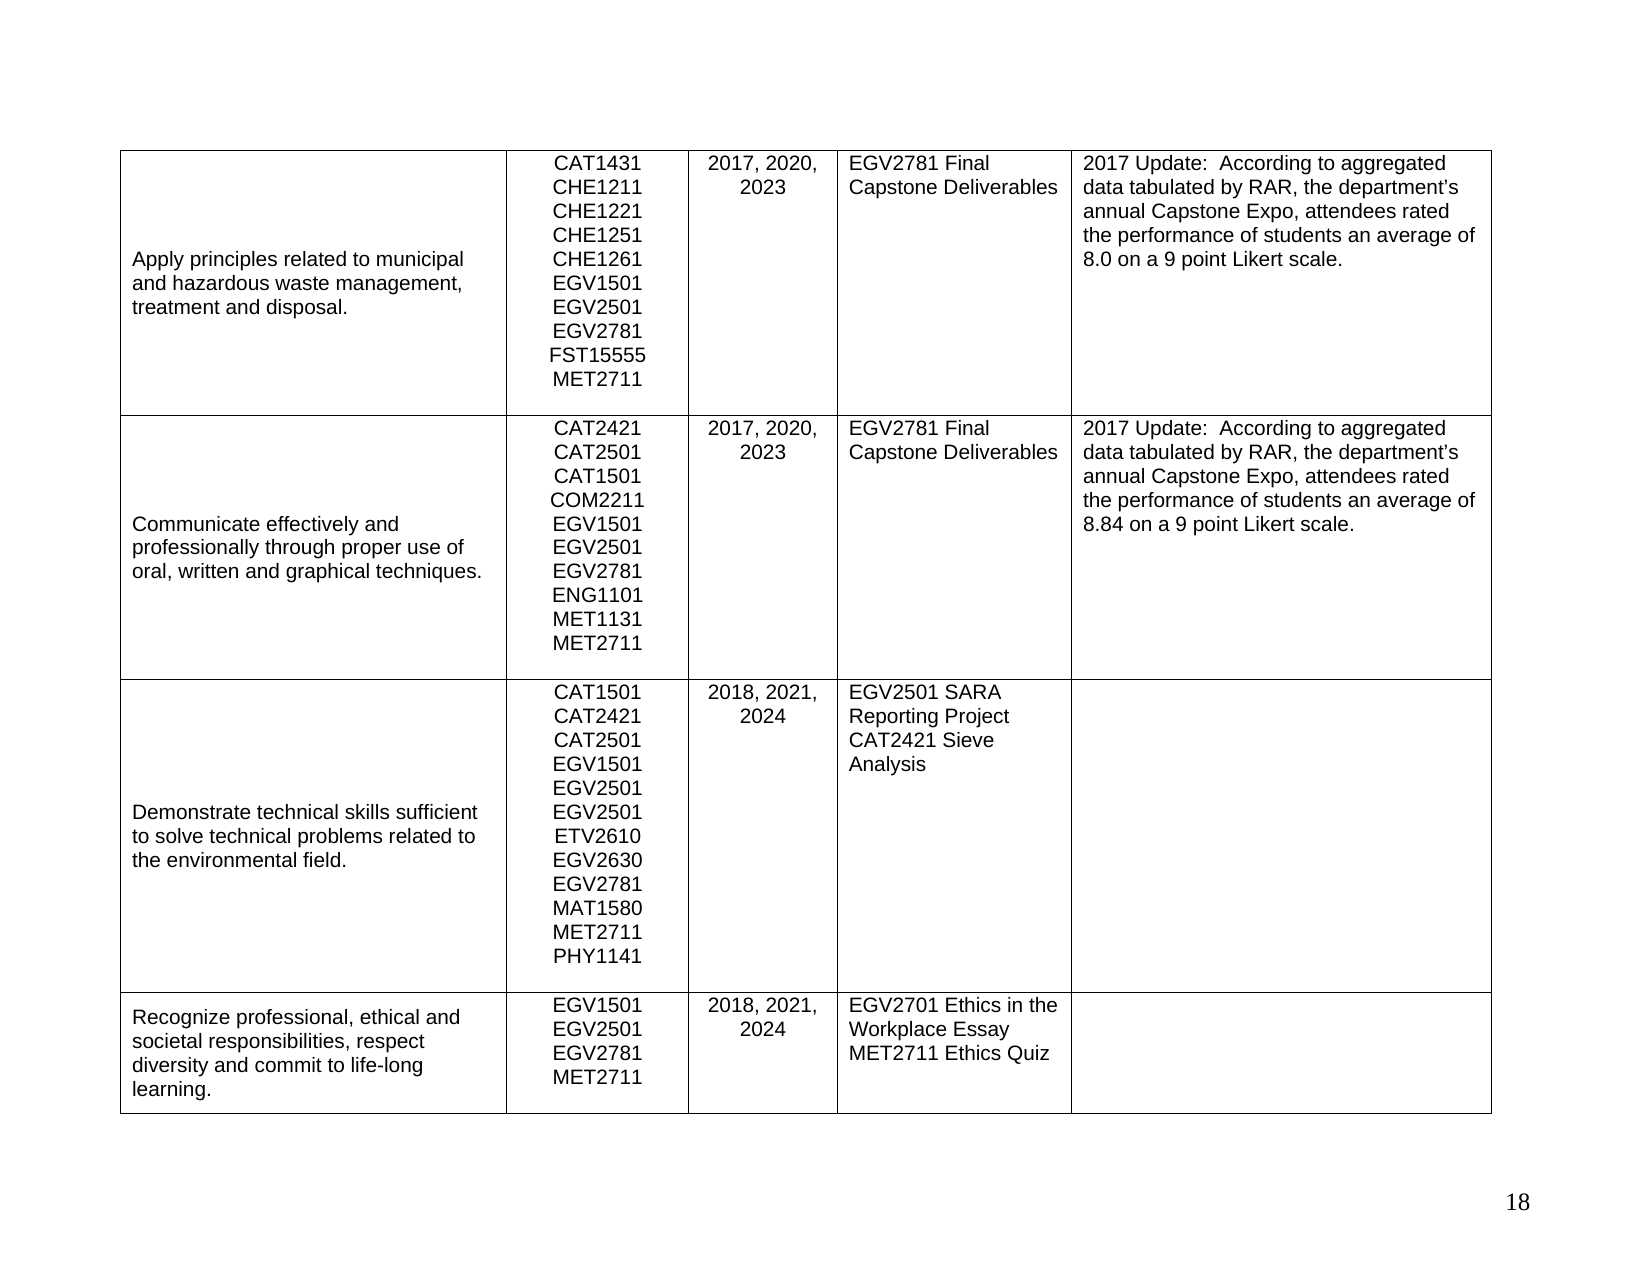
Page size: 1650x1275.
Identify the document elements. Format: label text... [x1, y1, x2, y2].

table_header 2017 Update: According to aggregated data tabulated by RAR, the department’s annual Capstone Expo, attendees rated the performance of students an average of 8.0 on a 9 point Likert scale. [1072, 151, 1491, 414]
table_header EGV2781 Final Capstone Deliverables [838, 151, 1071, 414]
table_cell 2017, 2020, 2023 [689, 416, 837, 679]
table_cell Demonstrate technical skills sufficient to solve technical problems related to the environmental field. [121, 680, 506, 992]
table_cell EGV2781 Final Capstone Deliverables [838, 416, 1071, 679]
table_cell 2018, 2021, 2024 [689, 680, 837, 992]
table_header 2017, 2020, 2023 [689, 151, 837, 414]
table_cell CAT2421 CAT2501 CAT1501 COM2211 EGV1501 EGV2501 EGV2781 ENG1101 MET1131 MET2711 [507, 416, 688, 679]
table_cell Communicate effectively and professionally through proper use of oral, written and graphical techniques. [121, 416, 506, 679]
table_cell EGV1501 EGV2501 EGV2781 MET2711 [507, 993, 688, 1112]
table_header CAT1431 CHE1211 CHE1221 CHE1251 CHE1261 EGV1501 EGV2501 EGV2781 FST15555 MET2711 [507, 151, 688, 414]
table_cell 2018, 2021, 2024 [689, 993, 837, 1112]
table_cell EGV2501 SARA Reporting Project CAT2421 Sieve Analysis [838, 680, 1071, 992]
table_cell CAT1501 CAT2421 CAT2501 EGV1501 EGV2501 EGV2501 ETV2610 EGV2630 EGV2781 MAT1580 MET2711 PHY1141 [507, 680, 688, 992]
table_header Apply principles related to municipal and hazardous waste management, treatment and disposal. [121, 151, 506, 414]
table_cell [1072, 680, 1491, 992]
table_cell Recognize professional, ethical and societal responsibilities, respect diversity and commit to life-long learning. [121, 993, 506, 1112]
table_cell 2017 Update: According to aggregated data tabulated by RAR, the department’s annual Capstone Expo, attendees rated the performance of students an average of 8.84 on a 9 point Likert scale. [1072, 416, 1491, 679]
table_cell [1072, 993, 1491, 1112]
table_cell EGV2701 Ethics in the Workplace Essay MET2711 Ethics Quiz [838, 993, 1071, 1112]
